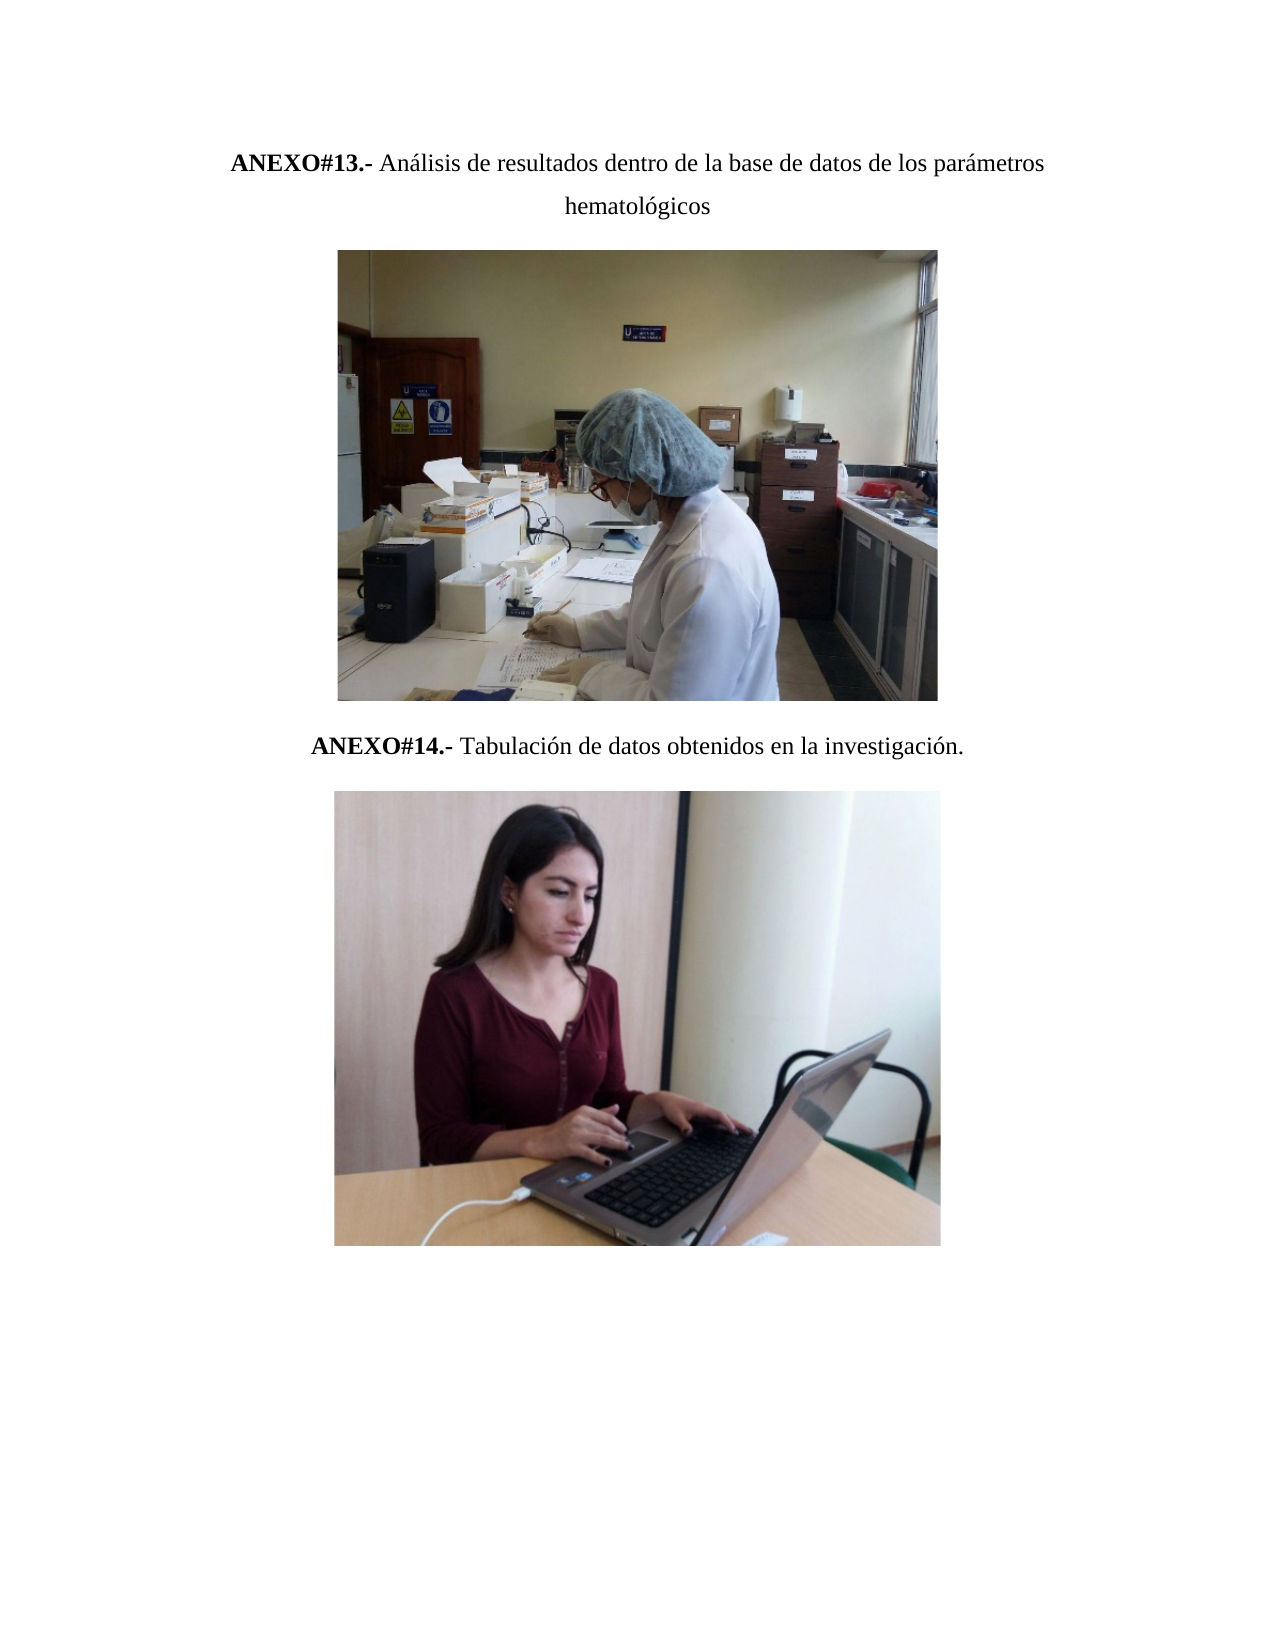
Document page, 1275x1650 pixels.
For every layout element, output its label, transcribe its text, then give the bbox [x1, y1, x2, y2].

text ANEXO#14.- Tabulación de datos obtenidos en la investigación. [177, 731, 1098, 760]
picture [334, 791, 941, 1246]
picture [337, 250, 938, 701]
text ANEXO#13.- Análisis de resultados dentro de la base de datos de los parámetros hematológicos [177, 148, 1098, 219]
